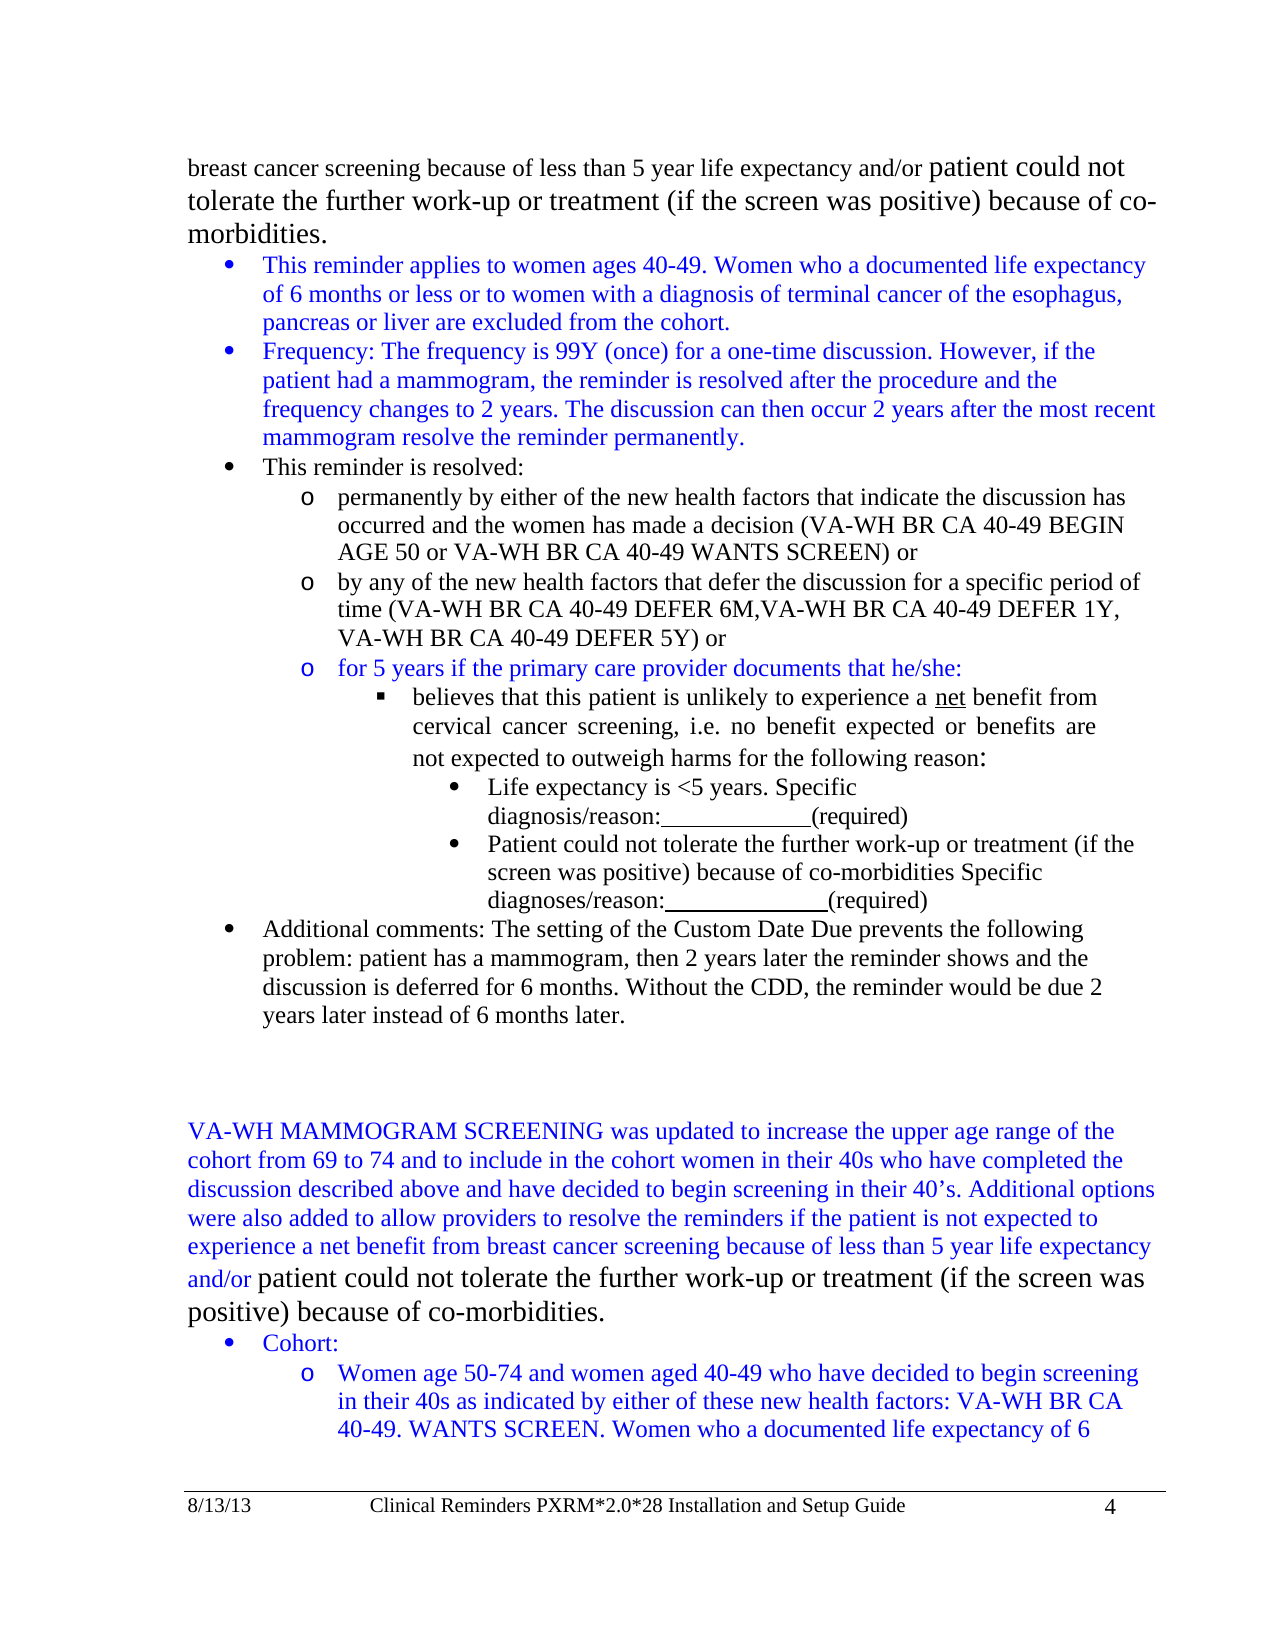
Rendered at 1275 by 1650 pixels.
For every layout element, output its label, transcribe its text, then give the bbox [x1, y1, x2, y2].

text VA-WH MAMMOGRAM SCREENING was updated to increase the upper age range of the cohort from 69 to 74 and to include in the cohort women in their 40s who have completed the discussion described above and have decided to begin screening in their 40’s. Additional options were also added to allow providers to resolve the reminders if the patient is not expected to experience a net benefit from breast cancer screening because of less than 5 year life expectancy and/or patient could not tolerate the further work-up or treatment (if the screen was positive) because of co-morbidities. [187, 1116, 1161, 1327]
list for 5 years if the primary care provider documents that he/she: [300, 652, 1185, 682]
list by any of the new health factors that defer the discussion for a specific period of time (VA-WH BR CA 40-49 DEFER 6M,VA-WH BR CA 40-49 DEFER 1Y, [300, 568, 1141, 623]
list Frequency: The frequency is 99Y (once) for a one-time discussion. However, if the patient had a mammogram, the reminder is resolved after the procedure and the frequency changes to 2 years. The discussion can then occur 2 years after the most recent mammogram resolve the reminder permanently. [225, 336, 1161, 451]
text VA-WH BR CA 40-49 DEFER 5Y) or [337, 623, 1185, 652]
list This reminder applies to women ages 40-49. Women who a documented life expectancy of 6 months or less or to women with a diagnosis of terminal cancer of the esophagus, pancreas or liver are excluded from the cohort. [225, 250, 1153, 336]
list Additional comments: The setting of the Custom Date Due prevents the following problem: patient has a mammogram, then 2 years later the reminder shows and the discussion is deferred for 6 months. Without the CDD, the reminder would be due 2 years later instead of 6 months later. [225, 914, 1109, 1029]
text breast cancer screening because of less than 5 year life expectancy and/or patient could not tolerate the further work-up or treatment (if the screen was positive) because of co- morbidities. [187, 149, 1159, 250]
list Cohort: [225, 1327, 1185, 1358]
list permanently by either of the new health factors that indicate the discussion has occurred and the women has made a decision (VA-WH BR CA 40-49 BEGIN AGE 50 or VA-WH BR CA 40-49 WANTS SCREEN) or [300, 482, 1126, 566]
list Life expectancy is <5 years. Specific diagnosis/reason: (required) [450, 773, 917, 829]
list Women age 50-74 and women aged 40-49 who have decided to begin screening in their 40s as indicated by either of these new health factors: VA-WH BR CA 40-49. WANTS SCREEN. Women who a documented life expectancy of 6 [300, 1358, 1139, 1443]
list This reminder is resolved: [225, 451, 1185, 482]
list believes that this patient is unlikely to experience a net benefit from cervical cancer screening, i.e. no benefit expected or benefits are not expected to outweigh harms for the following reason: [375, 682, 1097, 773]
list Patient could not tolerate the further work-up or treatment (if the screen was positive) because of co-morbidities Specific diagnoses/reason: (required) [450, 829, 1135, 914]
